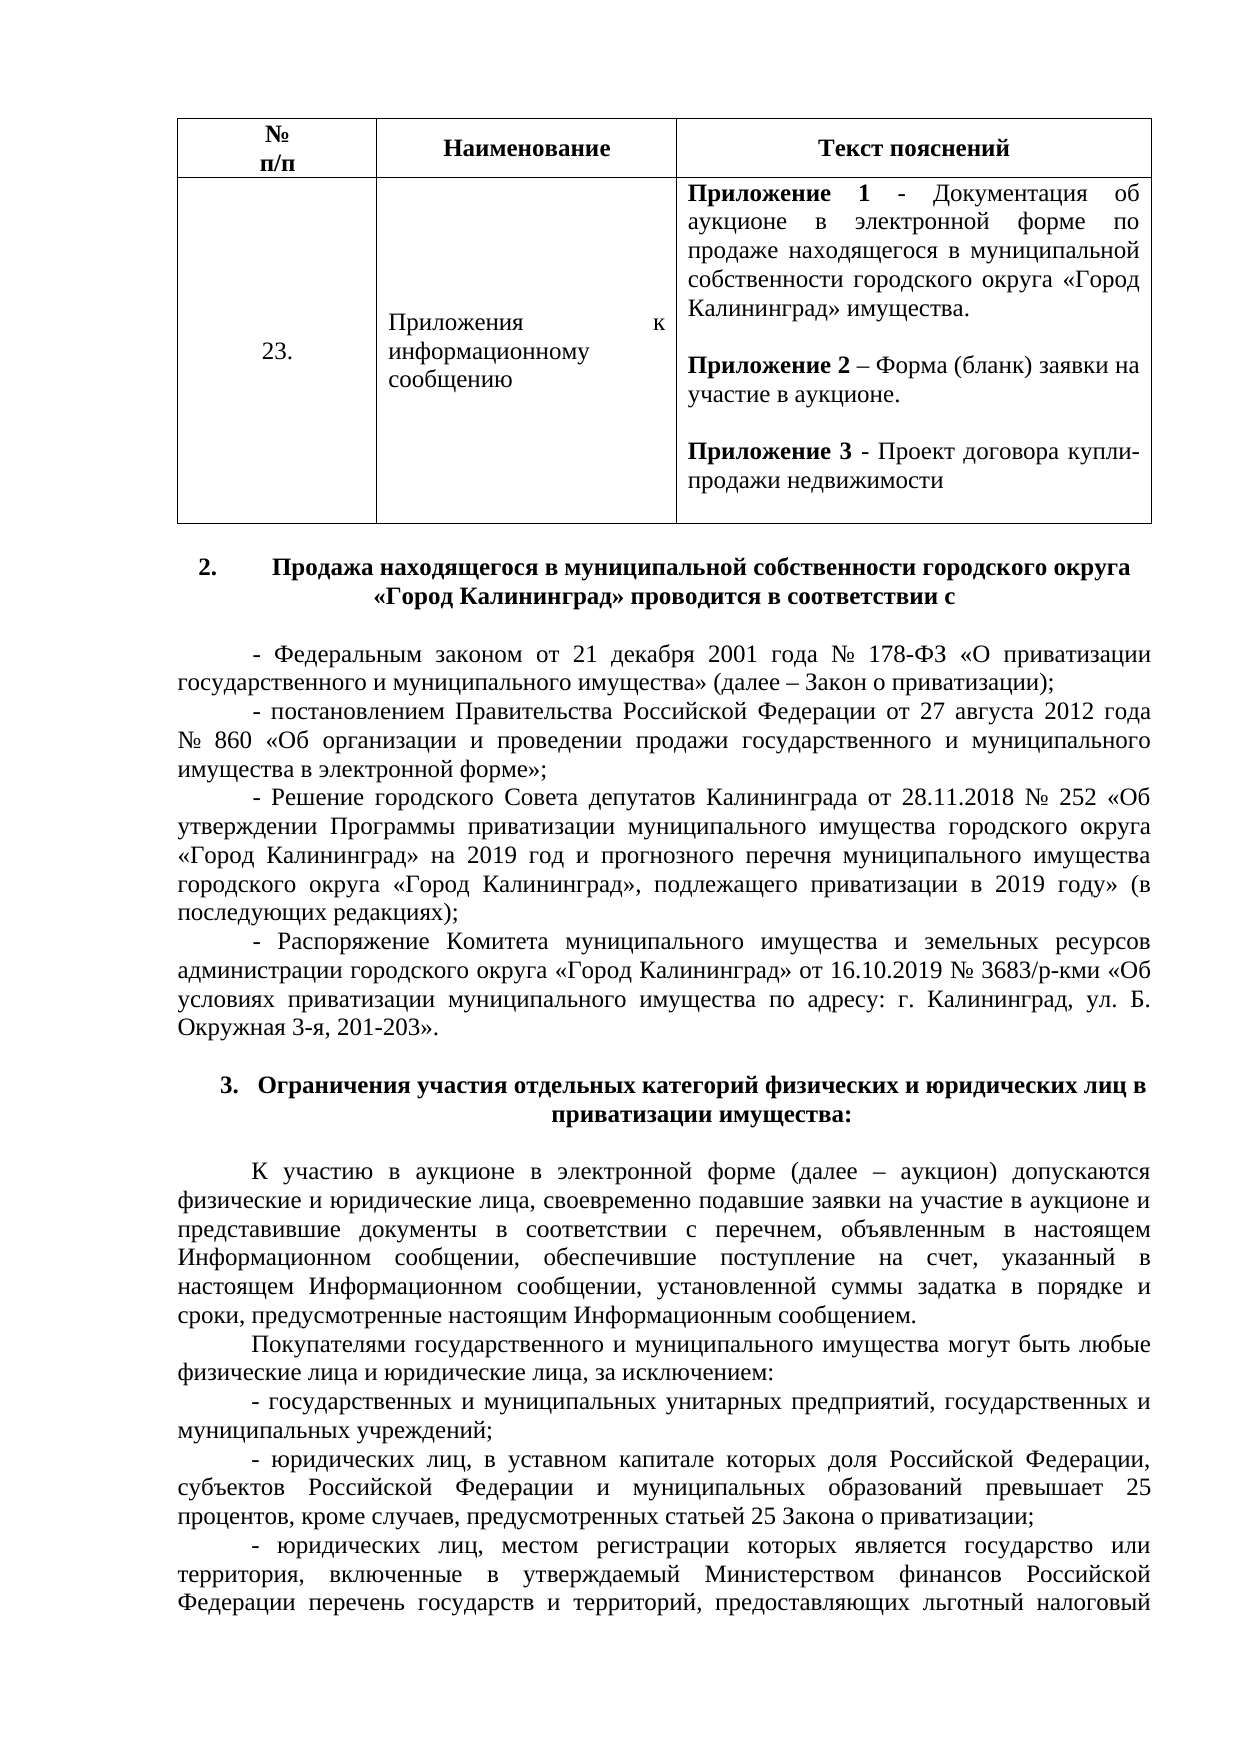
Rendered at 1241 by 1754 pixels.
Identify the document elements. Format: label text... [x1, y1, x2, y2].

table_header Текст пояснений [677, 119, 1151, 177]
table_cell Приложение 1 - Документация об аукционе в электронной форме по продаже находящегося в муниципальной собственности городского округа «Город Калининград» имущества. Приложение 2 – Форма (бланк) заявки на участие в аукционе. Приложение 3 - Проект договора купли-продажи недвижимости [677, 178, 1151, 523]
table_cell 23. [178, 178, 376, 523]
text - государственных и муниципальных унитарных предприятий, государственных и муниципальных учреждений; [177, 1386, 1152, 1444]
list Продажа находящегося в муниципальной собственности городского округа «Город Калининград» проводится в соответствии с [177, 552, 1152, 610]
list Ограничения участия отдельных категорий физических и юридических лиц в приватизации имущества: [215, 1070, 1152, 1127]
table_header № п/п [178, 119, 376, 177]
list - постановлением Правительства Российской Федерации от 27 августа 2012 года № 860 «Об организации и проведении продажи государственного и муниципального имущества в электронной форме»; [177, 696, 1152, 782]
table_header Наименование [377, 119, 676, 177]
text - юридических лиц, в уставном капитале которых доля Российской Федерации, субъектов Российской Федерации и муниципальных образований превышает 25 процентов, кроме случаев, предусмотренных статьей 25 Закона о приватизации; [177, 1444, 1152, 1530]
list - Решение городского Совета депутатов Калининграда от 28.11.2018 № 252 «Об утверждении Программы приватизации муниципального имущества городского округа «Город Калининград» на 2019 год и прогнозного перечня муниципального имущества городского округа «Город Калининград», подлежащего приватизации в 2019 году» (в последующих редакциях); [177, 782, 1152, 926]
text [177, 1530, 1152, 1616]
list - Федеральным законом от 21 декабря 2001 года № 178-ФЗ «О приватизации государственного и муниципального имущества» (далее – Закон о приватизации); [177, 639, 1152, 696]
list - Распоряжение Комитета муниципального имущества и земельных ресурсов администрации городского округа «Город Калининград» от 16.10.2019 № 3683/р-кми «Об условиях приватизации муниципального имущества по адресу: г. Калининград, ул. Б. Окружная 3-я, 201-203». [177, 926, 1152, 1041]
table_cell Приложения к информационному сообщению [377, 178, 676, 523]
text К участию в аукционе в электронной форме (далее – аукцион) допускаются физические и юридические лица, своевременно подавшие заявки на участие в аукционе и представившие документы в соответствии с перечнем, объявленным в настоящем Информационном сообщении, обеспечившие поступление на счет, указанный в настоящем Информационном сообщении, установленной суммы задатка в порядке и сроки, предусмотренные настоящим Информационным сообщением. [177, 1156, 1152, 1329]
text Покупателями государственного и муниципального имущества могут быть любые физические лица и юридические лица, за исключением: [177, 1329, 1152, 1386]
